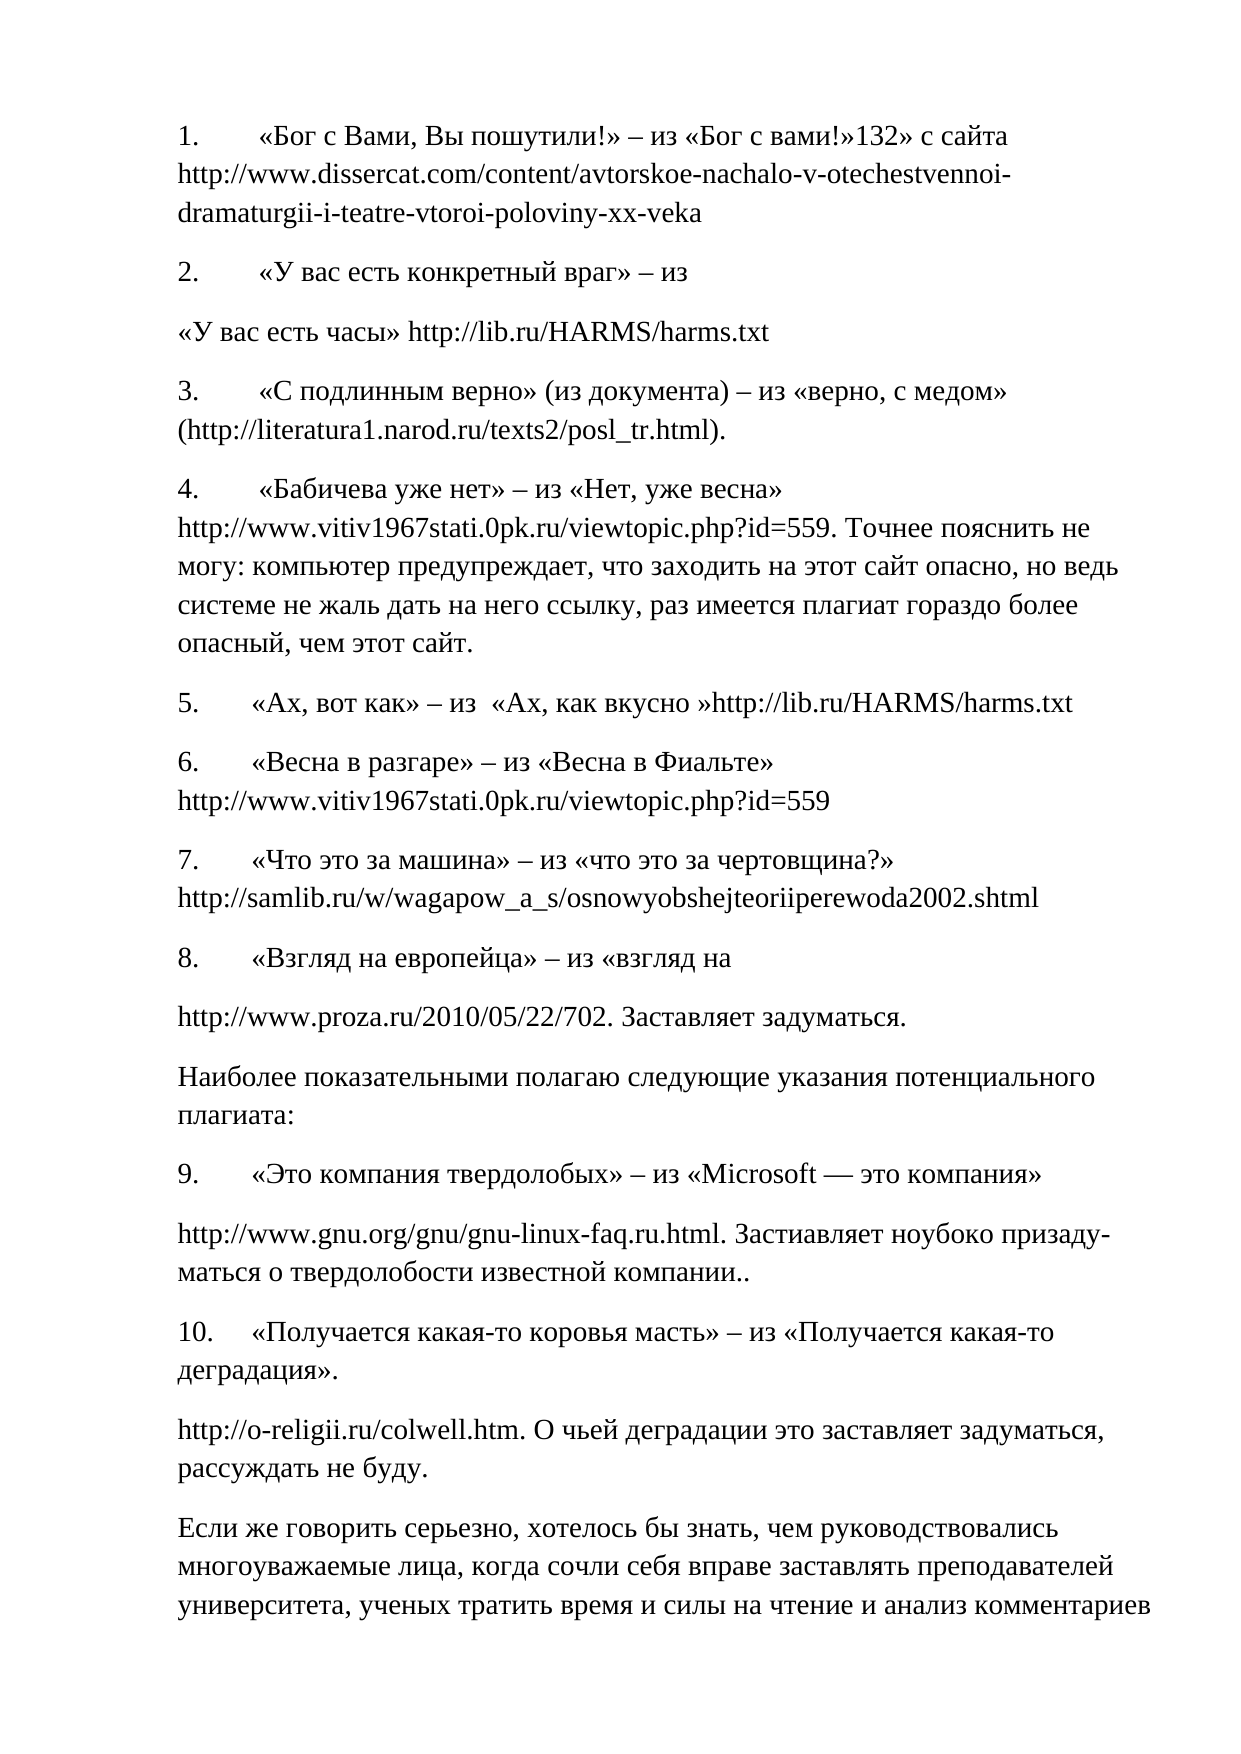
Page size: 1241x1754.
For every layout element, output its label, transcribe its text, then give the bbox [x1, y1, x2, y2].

text 1. «Бог с Вами, Вы пошутили!» – из «Бог с вами!»132» с сайта http://www.dissercat.com/content/avtorskoe-nachalo-v-otechestvennoi-dramaturgii-i-teatre-vtoroi-poloviny-xx-veka [177, 118, 1152, 229]
text 10. «Получается какая-то коровья масть» – из «Получается какая-то деградация». [177, 1314, 1152, 1386]
text 3. «С подлинным верно» (из документа) – из «верно, с медом» (http://literatura1.narod.ru/texts2/posl_tr.html). [177, 373, 1152, 445]
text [177, 1510, 1152, 1620]
text 6. «Весна в разгаре» – из «Весна в Фиальте» http://www.vitiv1967stati.0pk.ru/viewtopic.php?id=559 [177, 744, 1152, 816]
text 4. «Бабичева уже нет» – из «Нет, уже весна» http://www.vitiv1967stati.0pk.ru/viewtopic.php?id=559. Точнее пояснить не могу: компьютер предупреждает, что заходить на этот сайт опасно, но ведь системе не жаль дать на него ссылку, раз имеется плагиат гораздо более опасный, чем этот сайт. [177, 471, 1152, 659]
text «У вас есть часы» http://lib.ru/HARMS/harms.txt [177, 314, 1152, 347]
text http://o-religii.ru/colwell.htm. О чьей деградации это заставляет задуматься, рассуждать не буду. [177, 1412, 1152, 1484]
text 5. «Ах, вот как» – из «Ах, как вкусно »http://lib.ru/HARMS/harms.txt [177, 685, 1152, 718]
text http://www.proza.ru/2010/05/22/702. Заставляет задуматься. [177, 999, 1152, 1033]
text Наиболее показательными полагаю следующие указания потенциального плагиата: [177, 1059, 1152, 1131]
text 2. «У вас есть конкретный враг» – из [177, 254, 1152, 288]
text 8. «Взгляд на европейца» – из «взгляд на [177, 940, 1152, 973]
text http://www.gnu.org/gnu/gnu-linux-faq.ru.html. Застиавляет ноубоко призаду-маться о твердолобости известной компании.. [177, 1216, 1152, 1288]
text 9. «Это компания твердолобых» – из «Microsoft — это компания» [177, 1157, 1152, 1190]
text 7. «Что это за машина» – из «что это за чертовщина?» http://samlib.ru/w/wagapow_a_s/osnowyobshejteoriiperewoda2002.shtml [177, 842, 1152, 914]
